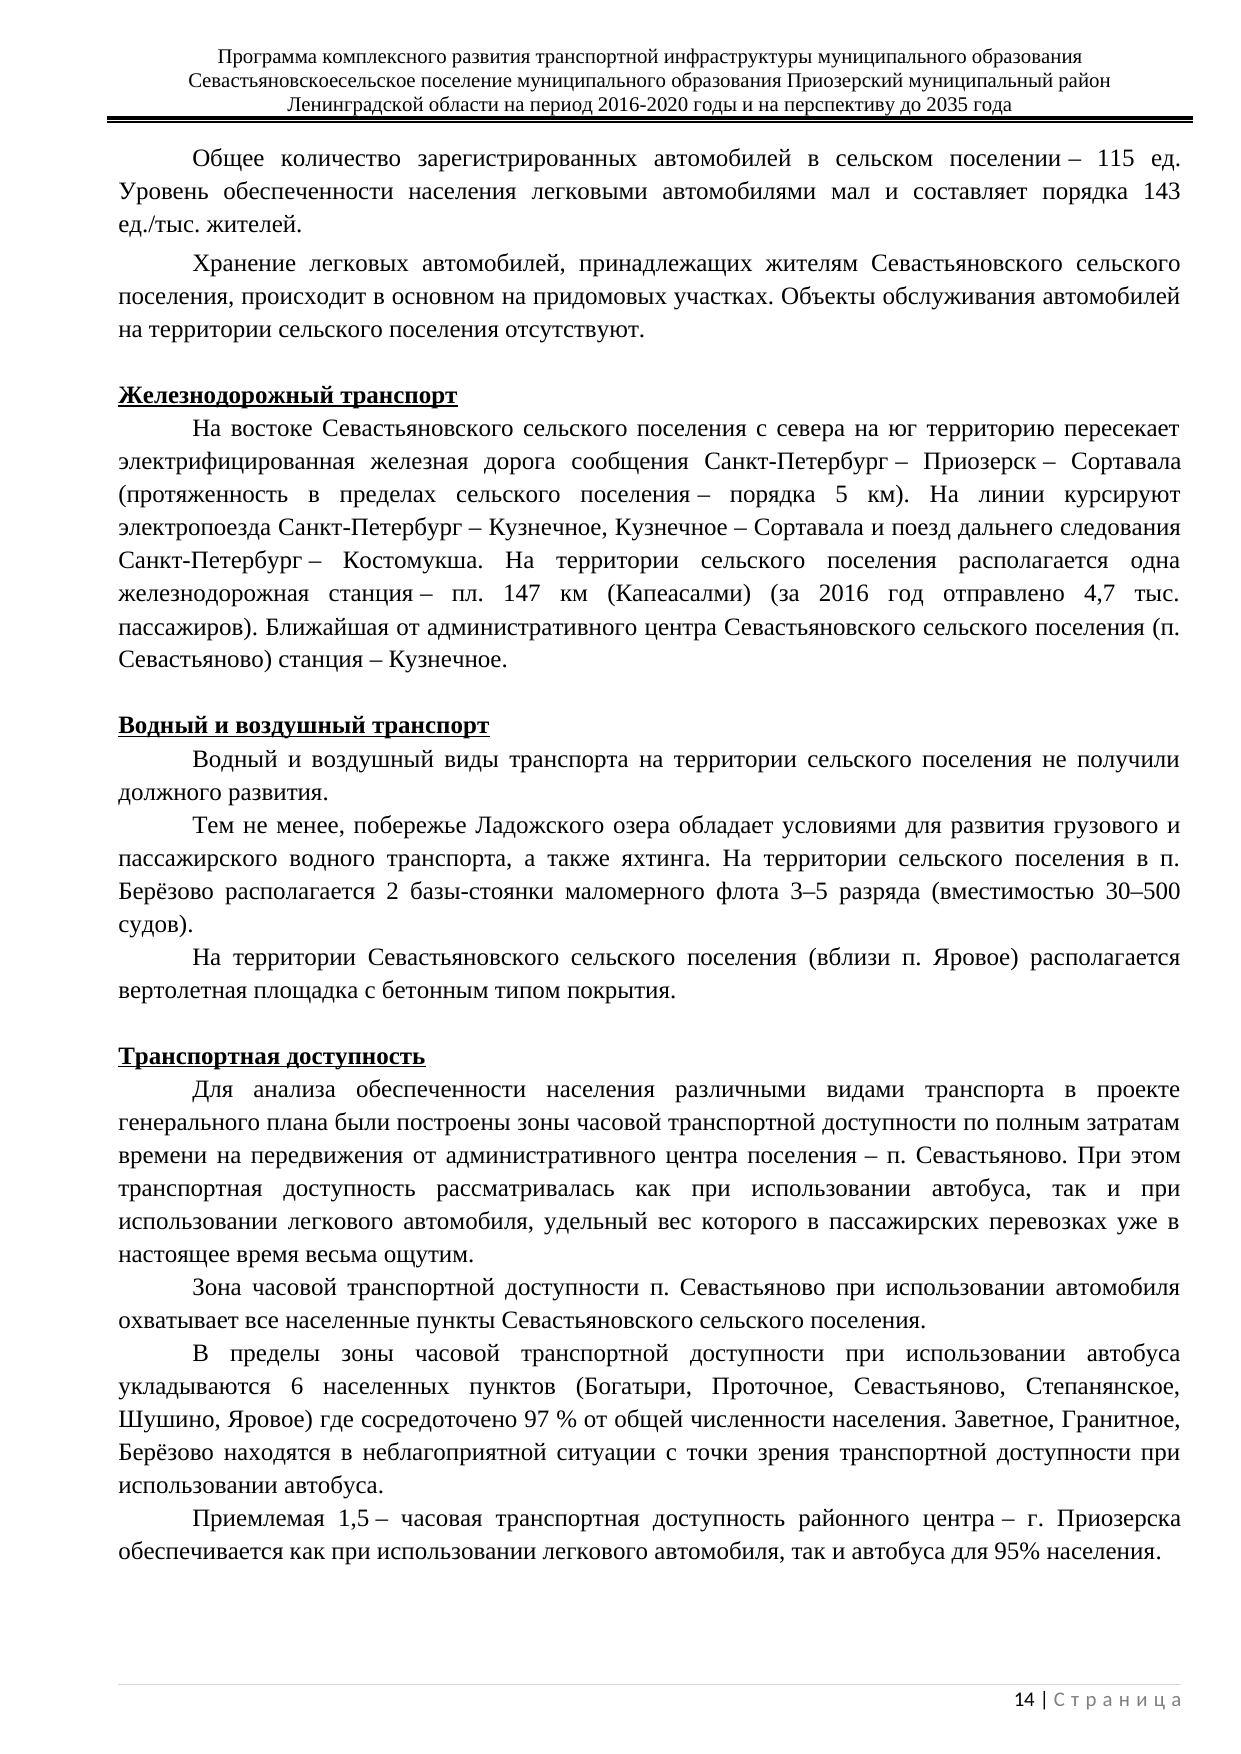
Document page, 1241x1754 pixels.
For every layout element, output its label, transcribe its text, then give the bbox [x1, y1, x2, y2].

text Железнодорожный транспорт [118, 380, 1181, 409]
text Водный и воздушный виды транспорта на территории сельского поселения не получили должного развития. [118, 744, 1181, 805]
text Хранение легковых автомобилей, принадлежащих жителям Севастьяновского сельского поселения, происходит в основном на придомовых участках. Объекты обслуживания автомобилей на территории сельского поселения отсутствуют. [118, 248, 1181, 343]
text На востоке Севастьяновского сельского поселения с севера на юг территорию пересекает электрифицированная железная дорога сообщения Санкт-Петербург – Приозерск – Сортавала (протяженность в пределах сельского поселения – порядка ). На линии курсируют электропоезда Санкт-Петербург – Кузнечное, Кузнечное – Сортавала и поезд дальнего следования Санкт-Петербург – Костомукша. На территории сельского поселения располагается одна железнодорожная станция – пл. (Капеасалми) (за 2016 год отправлено 4,7 тыс. пассажиров). Ближайшая от административного центра Севастьяновского сельского поселения (п. Севастьяново) станция – Кузнечное. [118, 413, 1181, 673]
text Для анализа обеспеченности населения различными видами транспорта в проекте генерального плана были построены зоны часовой транспортной доступности по полным затратам времени на передвижения от административного центра поселения – п. Севастьяново. При этом транспортная доступность рассматривалась как при использовании автобуса, так и при использовании легкового автомобиля, удельный вес которого в пассажирских перевозках уже в настоящее время весьма ощутим. [118, 1074, 1181, 1268]
text Приемлемая 1,5 – часовая транспортная доступность районного центра – г. Приозерска обеспечивается как при использовании легкового автомобиля, так и автобуса для 95% населения. [118, 1503, 1181, 1565]
text Водный и воздушный транспорт [118, 711, 1181, 739]
text Тем не менее, побережье Ладожского озера обладает условиями для развития грузового и пассажирского водного транспорта, а также яхтинга. На территории сельского поселения в п. Берёзово располагается 2 базы-стоянки маломерного флота 3–5 разряда (вместимостью 30–500 судов). [118, 810, 1181, 937]
text В пределы зоны часовой транспортной доступности при использовании автобуса укладываются 6 населенных пунктов (Богатыри, Проточное, Севастьяново, Степанянское, Шушино, Яровое) где сосредоточено 97 % от общей численности населения. Заветное, Гранитное, Берёзово находятся в неблагоприятной ситуации с точки зрения транспортной доступности при использовании автобуса. [118, 1338, 1181, 1499]
text Зона часовой транспортной доступности п. Севастьяново при использовании автомобиля охватывает все населенные пункты Севастьяновского сельского поселения. [118, 1272, 1181, 1334]
text На территории Севастьяновского сельского поселения (вблизи п. Яровое) располагается вертолетная площадка с бетонным типом покрытия. [118, 942, 1181, 1003]
text Транспортная доступность [118, 1041, 1181, 1069]
text Общее количество зарегистрированных автомобилей в сельском поселении – 115 ед. Уровень обеспеченности населения легковыми автомобилями мал и составляет порядка 143 ед./тыс. жителей. [118, 143, 1181, 238]
